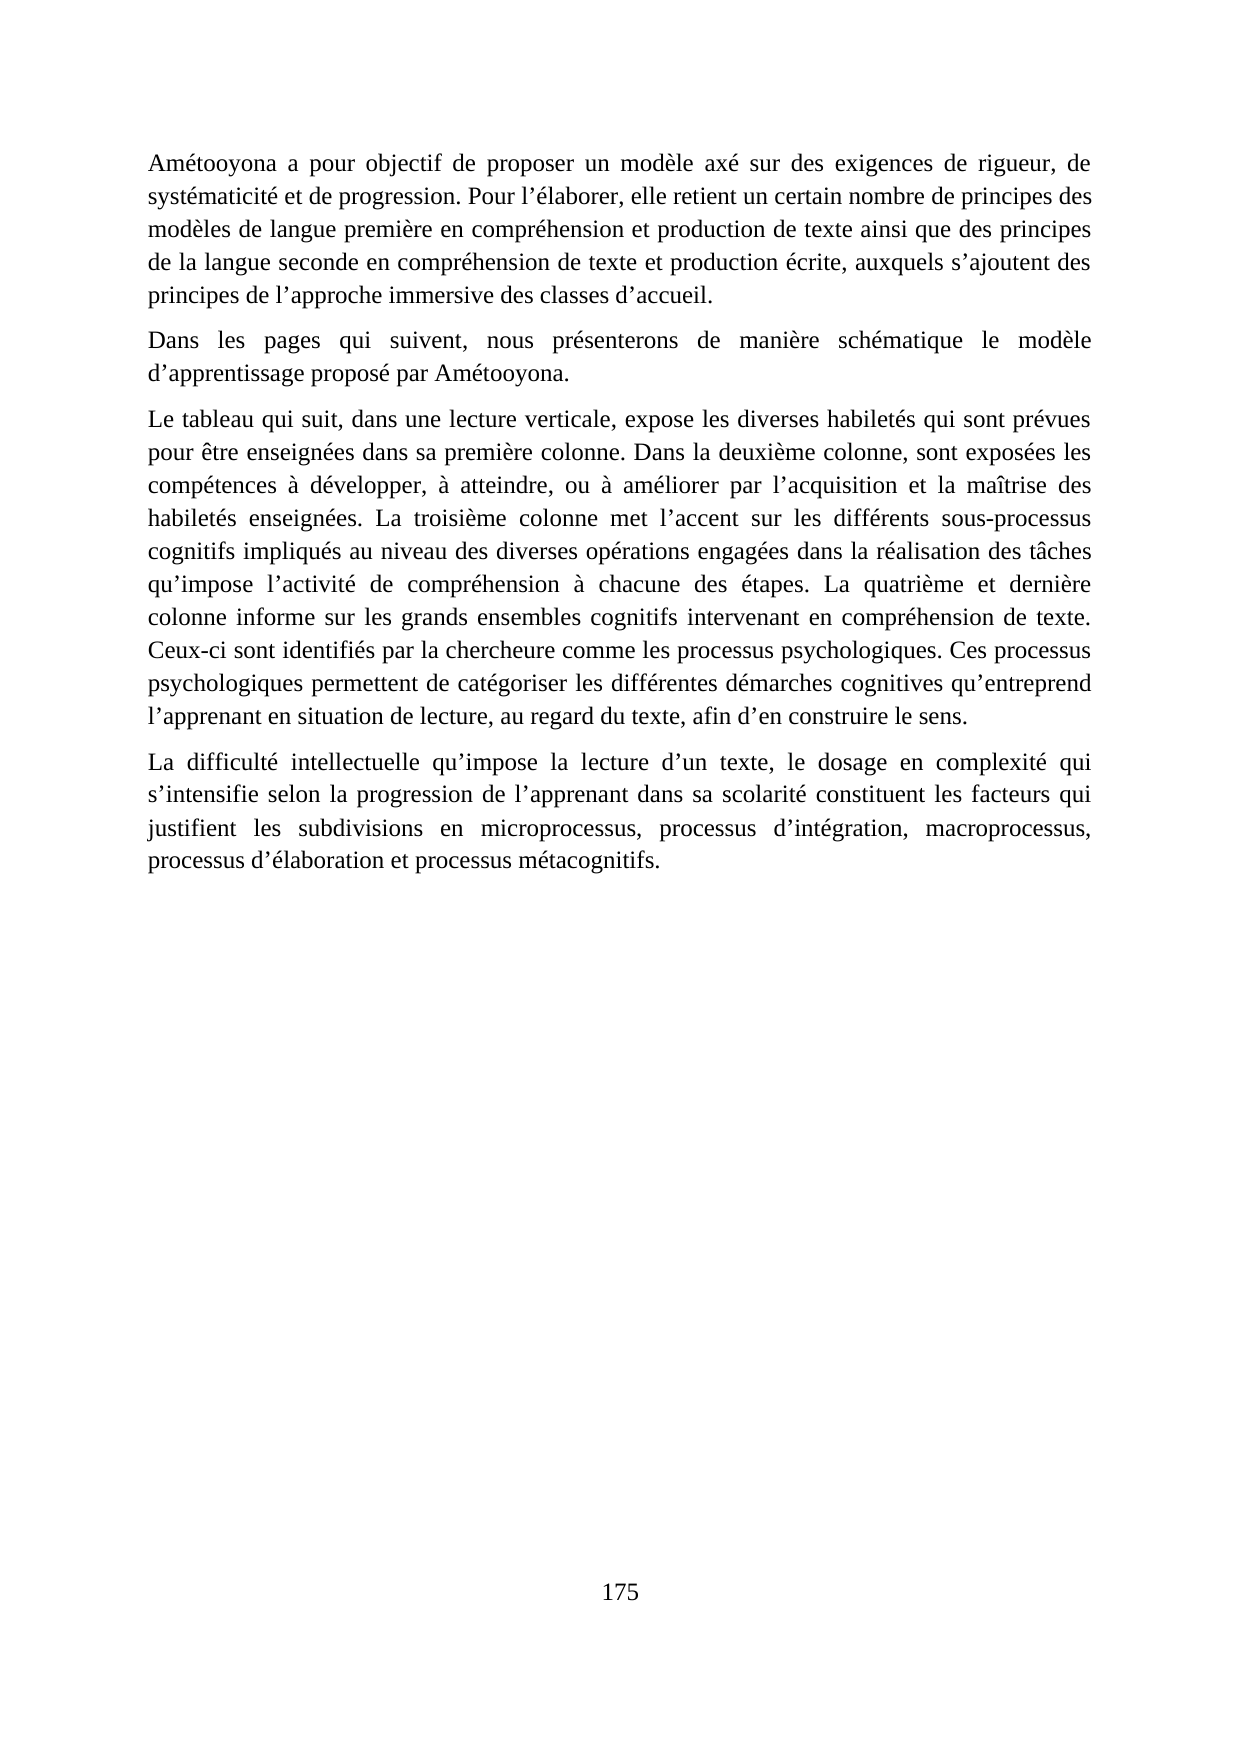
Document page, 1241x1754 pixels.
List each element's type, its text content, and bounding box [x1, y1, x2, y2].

text Amétooyona a pour objectif de proposer un modèle axé sur des exigences de rigueur, de systématicité et de progression. Pour l’élaborer, elle retient un certain nombre de principes des modèles de langue première en compréhension et production de texte ainsi que des principes de la langue seconde en compréhension de texte et production écrite, auxquels s’ajoutent des principes de l’approche immersive des classes d’accueil. [148, 148, 1092, 308]
text Dans les pages qui suivent, nous présenterons de manière schématique le modèle d’apprentissage proposé par Amétooyona. [148, 325, 1092, 387]
text La difficulté intellectuelle qu’impose la lecture d’un texte, le dosage en complexité qui s’intensifie selon la progression de l’apprenant dans sa scolarité constituent les facteurs qui justifient les subdivisions en microprocessus, processus d’intégration, macroprocessus, processus d’élaboration et processus métacognitifs. [148, 747, 1092, 874]
text Le tableau qui suit, dans une lecture verticale, expose les diverses habiletés qui sont prévues pour être enseignées dans sa première colonne. Dans la deuxième colonne, sont exposées les compétences à développer, à atteindre, ou à améliorer par l’acquisition et la maîtrise des habiletés enseignées. La troisième colonne met l’accent sur les différents sous-processus cognitifs impliqués au niveau des diverses opérations engagées dans la réalisation des tâches qu’impose l’activité de compréhension à chacune des étapes. La quatrième et dernière colonne informe sur les grands ensembles cognitifs intervenant en compréhension de texte. Ceux-ci sont identifiés par la chercheure comme les processus psychologiques. Ces processus psychologiques permettent de catégoriser les différentes démarches cognitives qu’entreprend l’apprenant en situation de lecture, au regard du texte, afin d’en construire le sens. [148, 404, 1092, 730]
